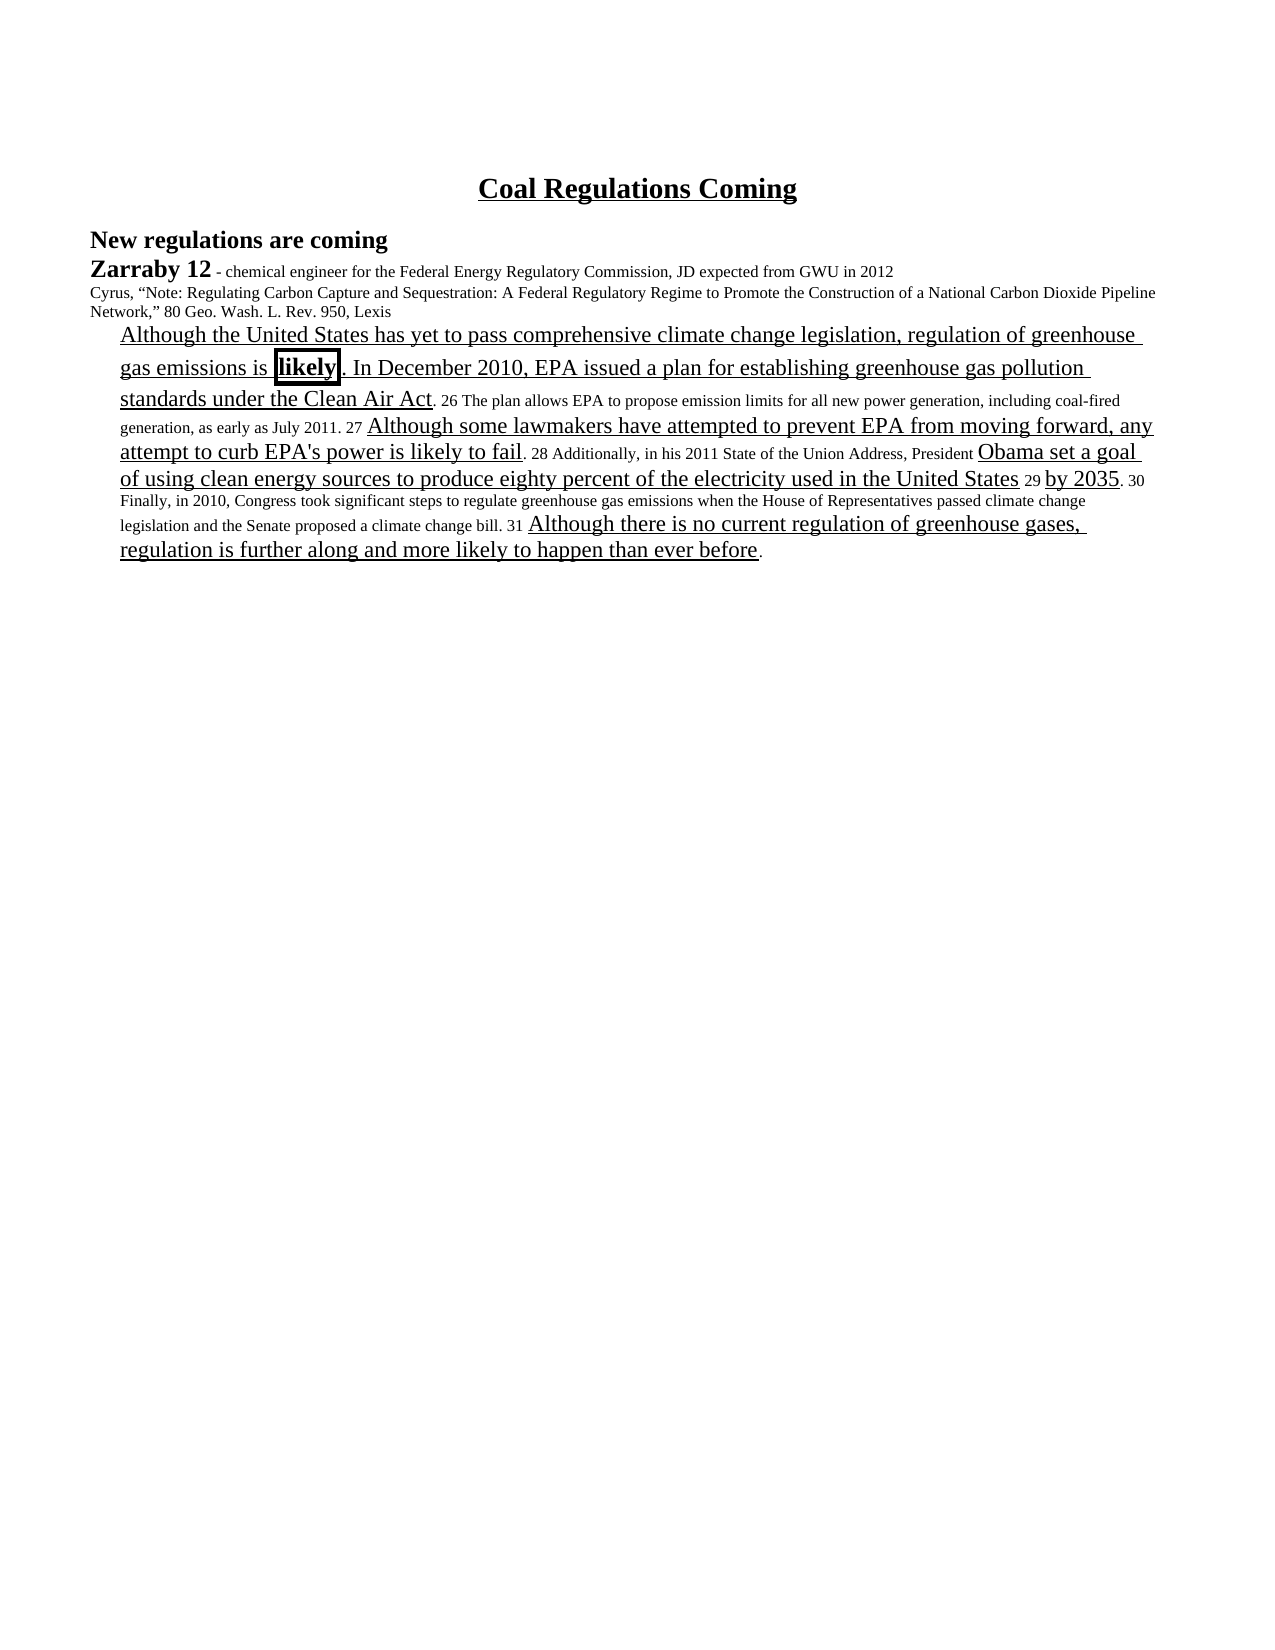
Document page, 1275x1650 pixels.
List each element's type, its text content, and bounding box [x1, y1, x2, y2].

text Although the United States has yet to pass comprehensive climate change legislation, regulation of greenhouse gas emissions is likely. In December 2010, EPA issued a plan for establishing greenhouse gas pollution standards under the Clean Air Act. 26 The plan allows EPA to propose emission limits for all new power generation, including coal-fired generation, as early as July 2011. 27 Although some lawmakers have attempted to prevent EPA from moving forward, any attempt to curb EPA's power is likely to fail. 28 Additionally, in his 2011 State of the Union Address, President Obama set a goal of using clean energy sources to produce eighty percent of the electricity used in the United States 29 by 2035. 30 Finally, in 2010, Congress took significant steps to regulate greenhouse gas emissions when the House of Representatives passed climate change legislation and the Senate proposed a climate change bill. 31 Although there is no current regulation of greenhouse gases, regulation is further along and more likely to happen than ever before. [120, 321, 1155, 563]
text Cyrus, “Note: Regulating Carbon Capture and Sequestration: A Federal Regulatory Regime to Promote the Construction of a National Carbon Dioxide Pipeline Network,” 80 Geo. Wash. L. Rev. 950, Lexis [90, 283, 1185, 321]
subtitle New regulations are coming [90, 225, 1185, 254]
text Zarraby 12 - chemical engineer for the Federal Energy Regulatory Commission, JD expected from GWU in 2012 [90, 254, 1185, 283]
subtitle Coal Regulations Coming [90, 171, 1185, 204]
